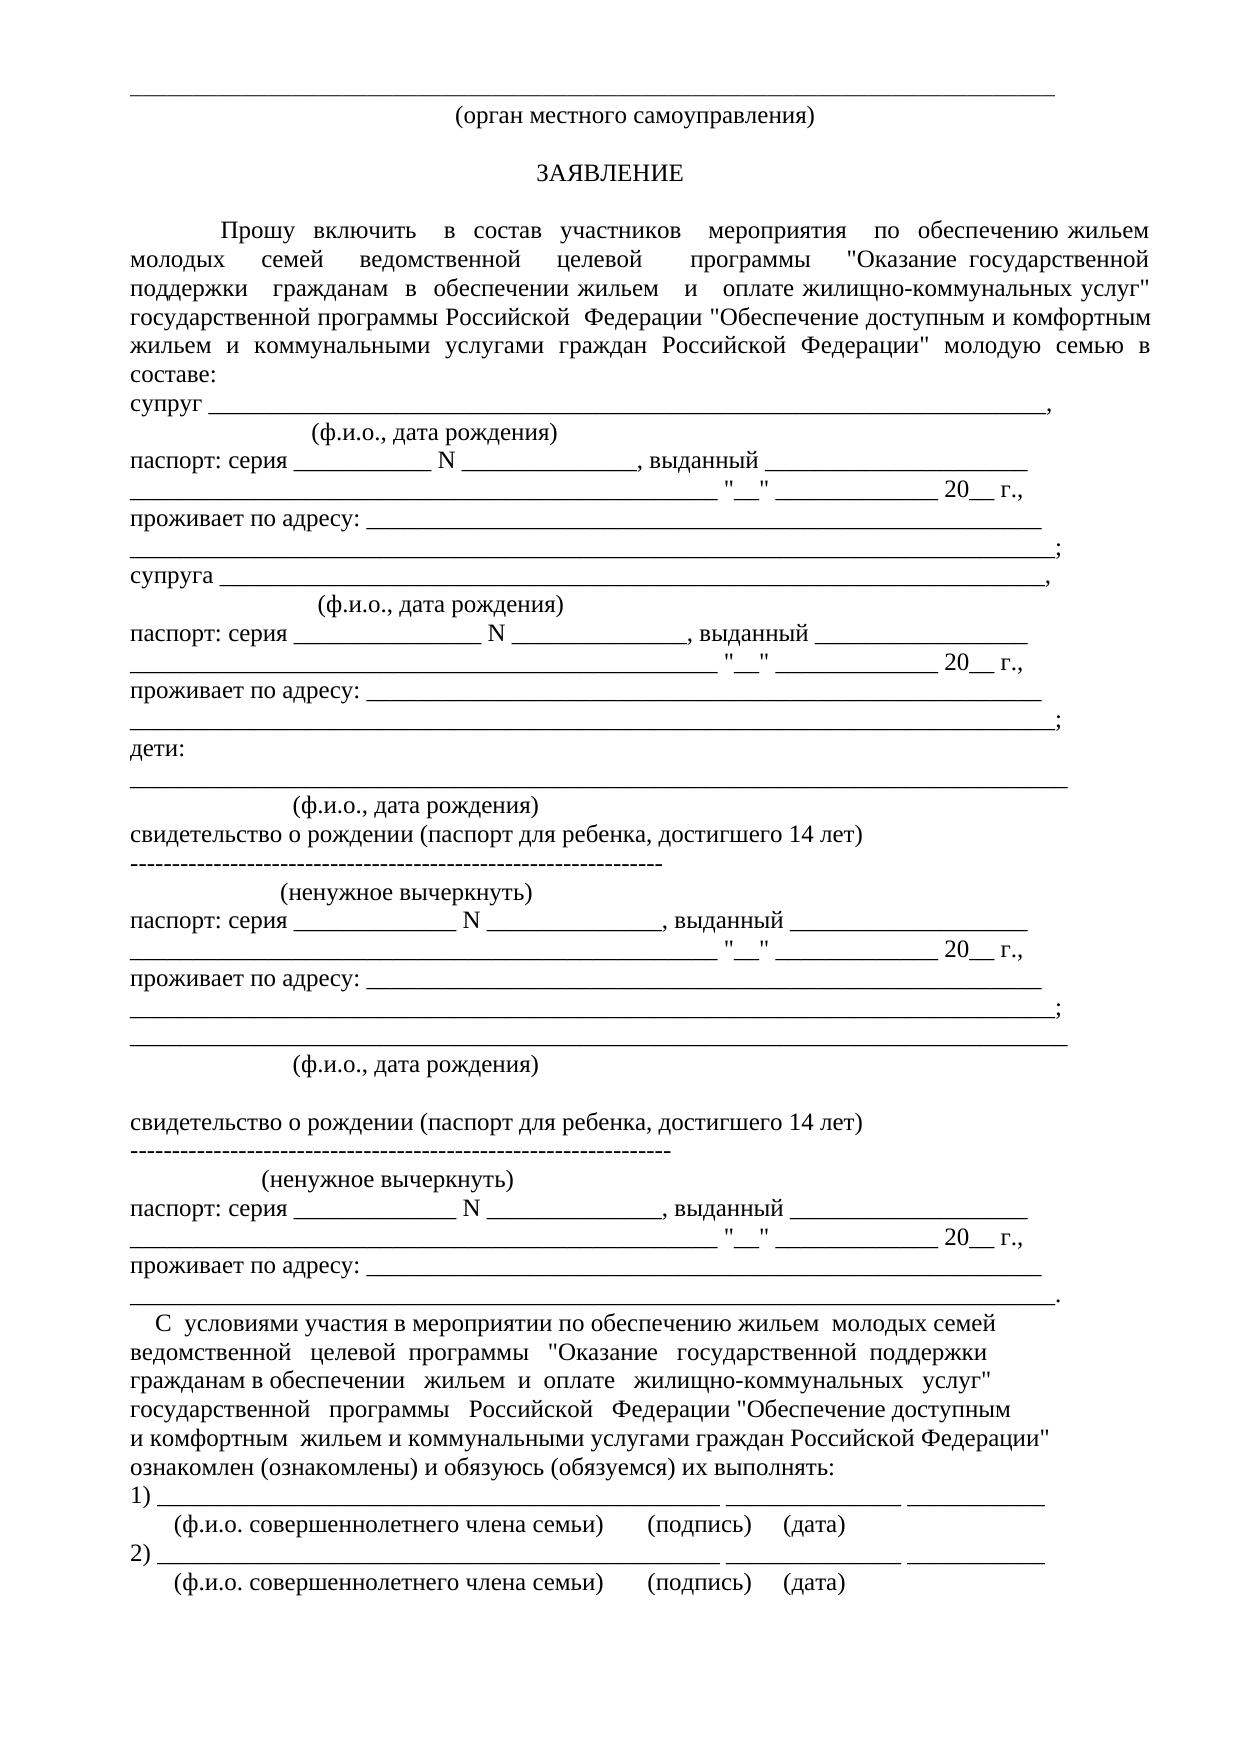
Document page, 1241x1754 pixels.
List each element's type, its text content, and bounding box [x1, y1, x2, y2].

text паспорт: серия ___________ N ______________, выданный _____________________ [130, 445, 1152, 474]
text _______________________________________________ "__" _____________ 20__ г., [130, 1222, 1152, 1250]
text дети: [130, 733, 1152, 762]
text (ненужное вычеркнуть) [130, 877, 1152, 905]
text __________________________________________________________________________; [130, 532, 1152, 560]
text ___________________________________________________________________________ [130, 762, 1152, 790]
text ----------------------------------------------------------------- [130, 1135, 1152, 1164]
text (ф.и.о., дата рождения) [130, 1049, 1152, 1078]
text проживает по адресу: ______________________________________________________ [130, 1250, 1152, 1279]
text проживает по адресу: ______________________________________________________ [130, 963, 1152, 992]
text __________________________________________________________________________ [130, 77, 1152, 100]
text ознакомлен (ознакомлены) и обязуюсь (обязуемся) их выполнять: [130, 1452, 1152, 1480]
text свидетельство о рождении (паспорт для ребенка, достигшего 14 лет) [130, 819, 1152, 848]
text проживает по адресу: ______________________________________________________ [130, 675, 1152, 704]
text __________________________________________________________________________; [130, 704, 1152, 733]
text ЗАЯВЛЕНИЕ [130, 158, 1152, 187]
text _______________________________________________ "__" _____________ 20__ г., [130, 934, 1152, 963]
text (ненужное вычеркнуть) [130, 1164, 1152, 1193]
text ведомственной целевой программы "Оказание государственной поддержки [130, 1337, 1152, 1365]
text (ф.и.о. совершеннолетнего члена семьи) (подпись) (дата) [130, 1509, 1152, 1538]
text С условиями участия в мероприятии по обеспечению жильем молодых семей [130, 1308, 1152, 1337]
text государственной программы Российской Федерации "Обеспечение доступным [130, 1394, 1152, 1423]
text (ф.и.о., дата рождения) [130, 417, 1152, 445]
text супруг ___________________________________________________________________, [130, 388, 1152, 417]
text (ф.и.о. совершеннолетнего члена семьи) (подпись) (дата) [130, 1567, 1152, 1595]
text Прошу включить в состав участников мероприятия по обеспечению жильем молодых семей ведомственной целевой программы "Оказание государственной поддержки гражданам в обеспечении жильем и оплате жилищно-коммунальных услуг" государственной программы Российской Федерации "Обеспечение доступным и комфортным жильем и коммунальными услугами граждан Российской Федерации" молодую семью в составе: [130, 215, 1152, 388]
text (ф.и.о., дата рождения) [130, 589, 1152, 618]
text ___________________________________________________________________________ [130, 1020, 1152, 1049]
text _______________________________________________ "__" _____________ 20__ г., [130, 647, 1152, 675]
text (орган местного самоуправления) [130, 100, 1152, 129]
text паспорт: серия _____________ N ______________, выданный ___________________ [130, 1193, 1152, 1222]
text паспорт: серия _______________ N ______________, выданный _________________ [130, 618, 1152, 647]
text и комфортным жильем и коммунальными услугами граждан Российской Федерации" [130, 1423, 1152, 1452]
text (ф.и.о., дата рождения) [130, 790, 1152, 819]
text __________________________________________________________________________. [130, 1279, 1152, 1308]
text _______________________________________________ "__" _____________ 20__ г., [130, 474, 1152, 503]
text __________________________________________________________________________; [130, 992, 1152, 1020]
text проживает по адресу: ______________________________________________________ [130, 503, 1152, 532]
text свидетельство о рождении (паспорт для ребенка, достигшего 14 лет) [130, 1107, 1152, 1135]
text 2) _____________________________________________ ______________ ___________ [130, 1538, 1152, 1567]
text паспорт: серия _____________ N ______________, выданный ___________________ [130, 905, 1152, 934]
text супруга __________________________________________________________________, [130, 560, 1152, 589]
text 1) _____________________________________________ ______________ ___________ [130, 1480, 1152, 1509]
text ---------------------------------------------------------------- [130, 848, 1152, 877]
text гражданам в обеспечении жильем и оплате жилищно-коммунальных услуг" [130, 1365, 1152, 1394]
